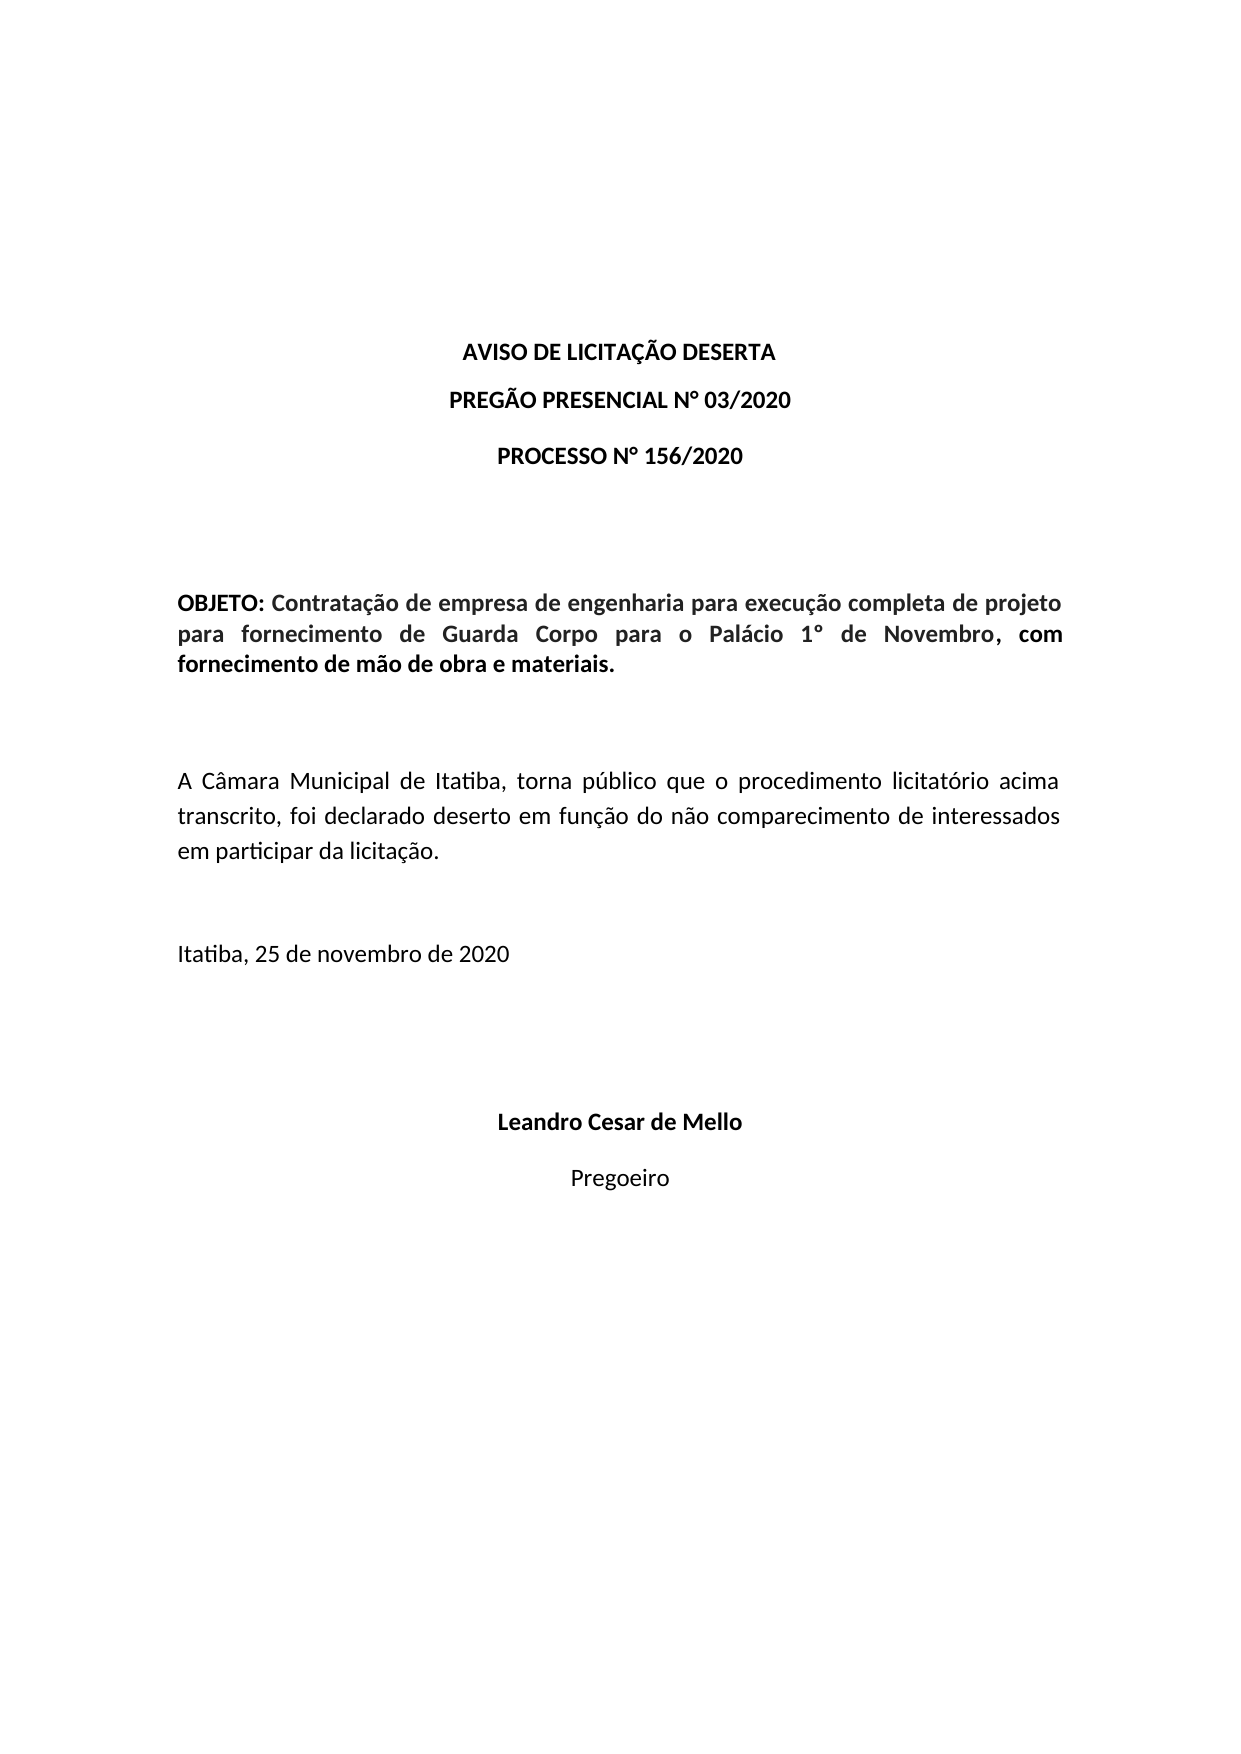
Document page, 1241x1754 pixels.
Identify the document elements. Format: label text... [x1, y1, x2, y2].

text PROCESSO N° 156/2020 [177, 440, 1063, 470]
text Pregoeiro [177, 1162, 1063, 1192]
text AVISO DE LICITAÇÃO DESERTA [177, 336, 1061, 367]
text A Câmara Municipal de Itatiba, torna público que o procedimento licitatório acima transcrito, foi declarado deserto em função do não comparecimento de interessados em participar da licitação. [177, 765, 1061, 866]
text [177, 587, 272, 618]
text Leandro Cesar de Mello [177, 1106, 1063, 1136]
text PREGÃO PRESENCIAL N° 03/2020 [177, 384, 1063, 414]
text Itatiba, 25 de novembro de 2020 [177, 938, 1063, 969]
text OBJETO: Contratação de empresa de engenharia para execução completa de projeto para fornecimento de Guarda Corpo para o Palácio 1º de Novembro, com fornecimento de mão de obra e materiais. [177, 618, 1063, 679]
